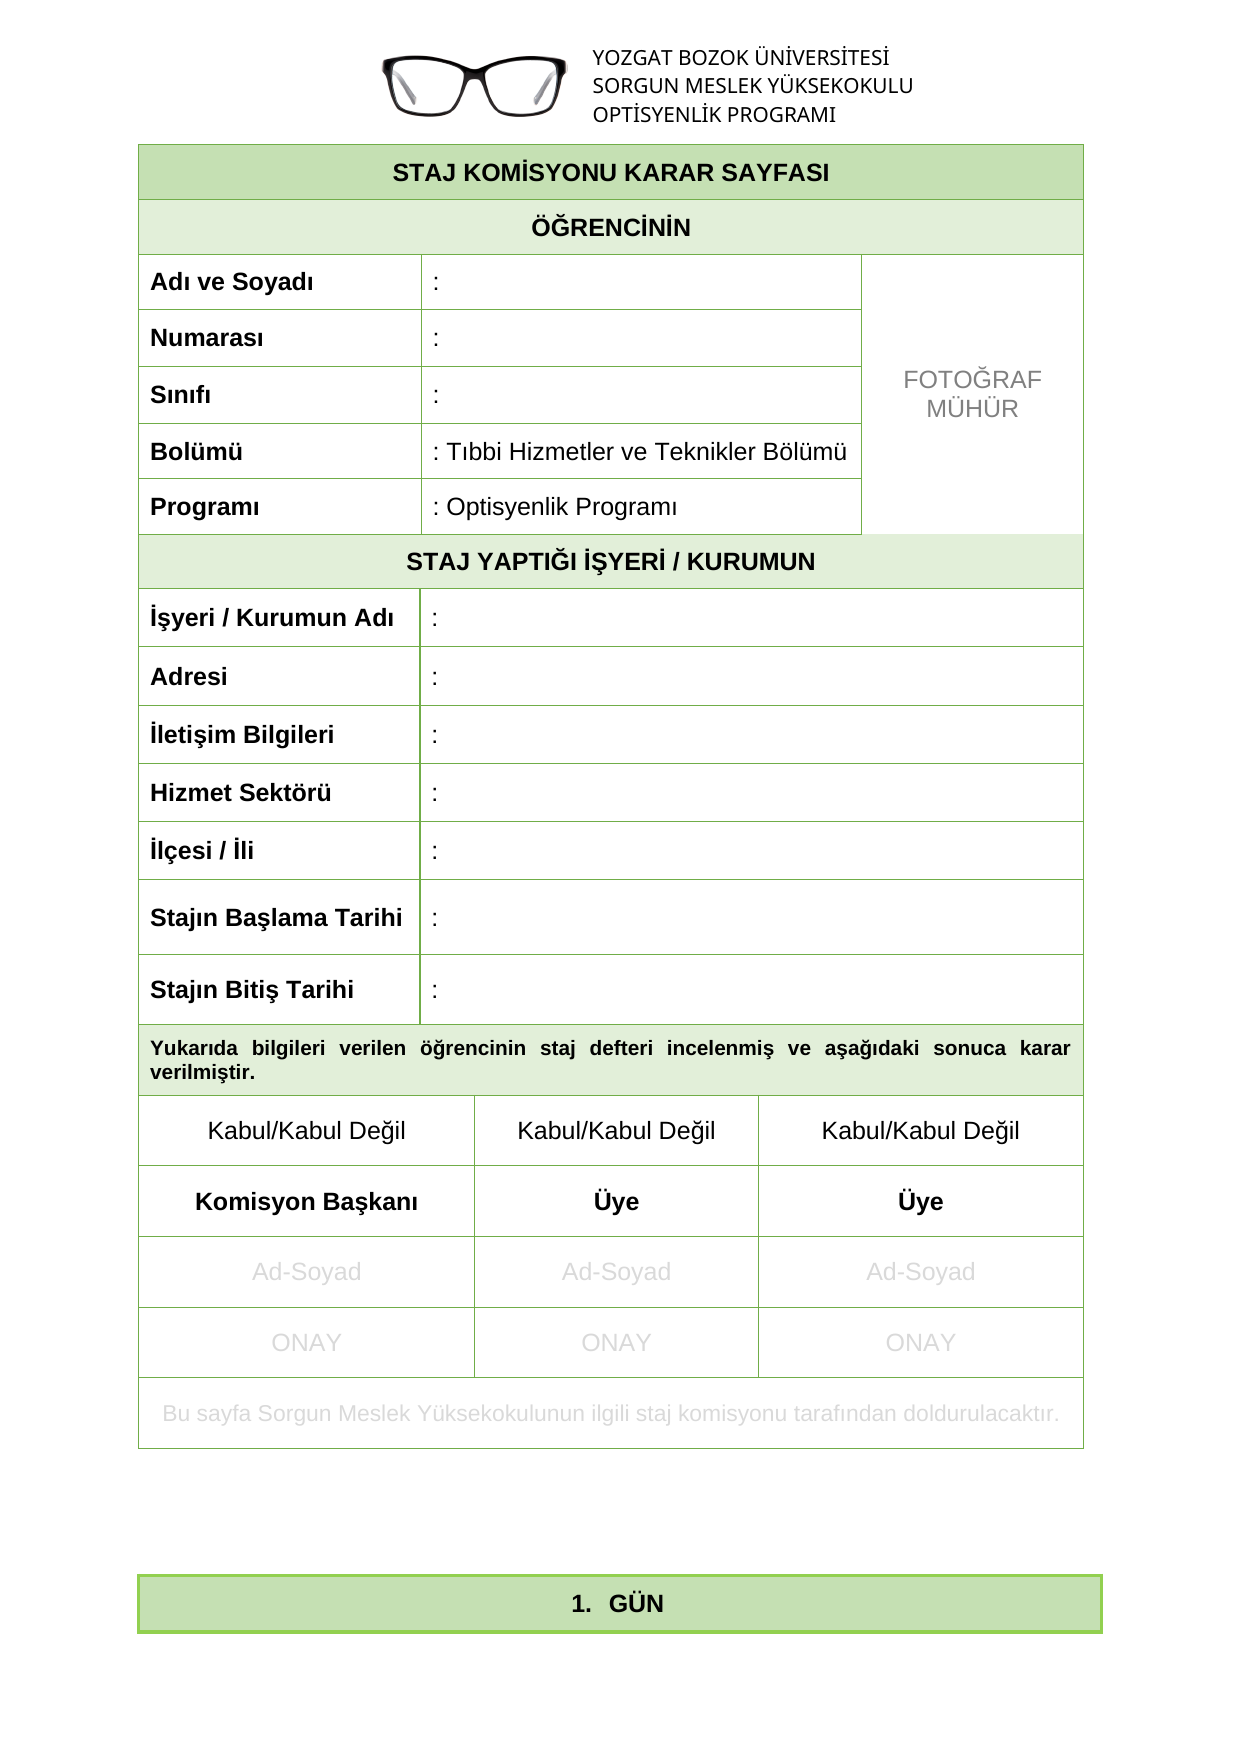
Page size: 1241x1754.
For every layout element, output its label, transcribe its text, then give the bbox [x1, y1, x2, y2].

table_cell : [421, 706, 1083, 763]
table_cell Komisyon Başkanı [139, 1166, 474, 1236]
table_cell Ad-Soyad [759, 1237, 1083, 1307]
table_cell : [421, 822, 1083, 879]
table_cell Kabul/Kabul Değil [759, 1096, 1083, 1165]
table_cell Hizmet Sektörü [139, 764, 419, 821]
table_cell Ad-Soyad [475, 1237, 758, 1307]
table_cell Adı ve Soyadı [139, 255, 421, 309]
table_cell : [421, 880, 1083, 953]
table_cell : [421, 764, 1083, 821]
table_cell FOTOĞRAF MÜHÜR [862, 255, 1083, 533]
table_cell Adresi [139, 647, 419, 705]
table_cell : [421, 589, 1083, 646]
table_cell Stajın Başlama Tarihi [139, 880, 419, 953]
table_cell Üye [475, 1166, 758, 1236]
table_cell ONAY [759, 1308, 1083, 1377]
table_header GÜN [140, 1577, 1100, 1630]
table_cell ÖĞRENCİNİN [139, 200, 1083, 254]
table_cell Kabul/Kabul Değil [139, 1096, 474, 1165]
table_cell : [421, 955, 1083, 1024]
table_cell Programı [139, 479, 421, 533]
table_cell : [422, 255, 861, 309]
table_cell Numarası [139, 310, 421, 366]
table_cell Bolümü [139, 424, 421, 478]
table_cell Ad-Soyad [139, 1237, 474, 1307]
table_cell İlçesi / İli [139, 822, 419, 879]
table_cell Yukarıda bilgileri verilen öğrencinin staj defteri incelenmiş ve aşağıdaki sonuca karar verilmiştir. [139, 1025, 1083, 1095]
table_cell Sınıfı [139, 367, 421, 422]
table_cell İletişim Bilgileri [139, 706, 419, 763]
table_cell Kabul/Kabul Değil [475, 1096, 758, 1165]
table_cell : [422, 367, 861, 422]
table_cell : [421, 647, 1083, 705]
table_cell Bu sayfa Sorgun Meslek Yüksekokulunun ilgili staj komisyonu tarafından doldurulacaktır. [139, 1378, 1083, 1448]
table_cell : Optisyenlik Programı [422, 479, 861, 533]
table_cell ONAY [139, 1308, 474, 1377]
table_cell Üye [759, 1166, 1083, 1236]
table_header STAJ KOMİSYONU KARAR SAYFASI [139, 145, 1083, 199]
table_cell : Tıbbi Hizmetler ve Teknikler Bölümü [422, 424, 861, 478]
table_cell Stajın Bitiş Tarihi [139, 955, 419, 1024]
table_cell : [422, 310, 861, 366]
picture [378, 48, 570, 123]
table_cell İşyeri / Kurumun Adı [139, 589, 419, 646]
table_cell ONAY [475, 1308, 758, 1377]
table_cell STAJ YAPTIĞI İŞYERİ / KURUMUN [139, 534, 1083, 588]
